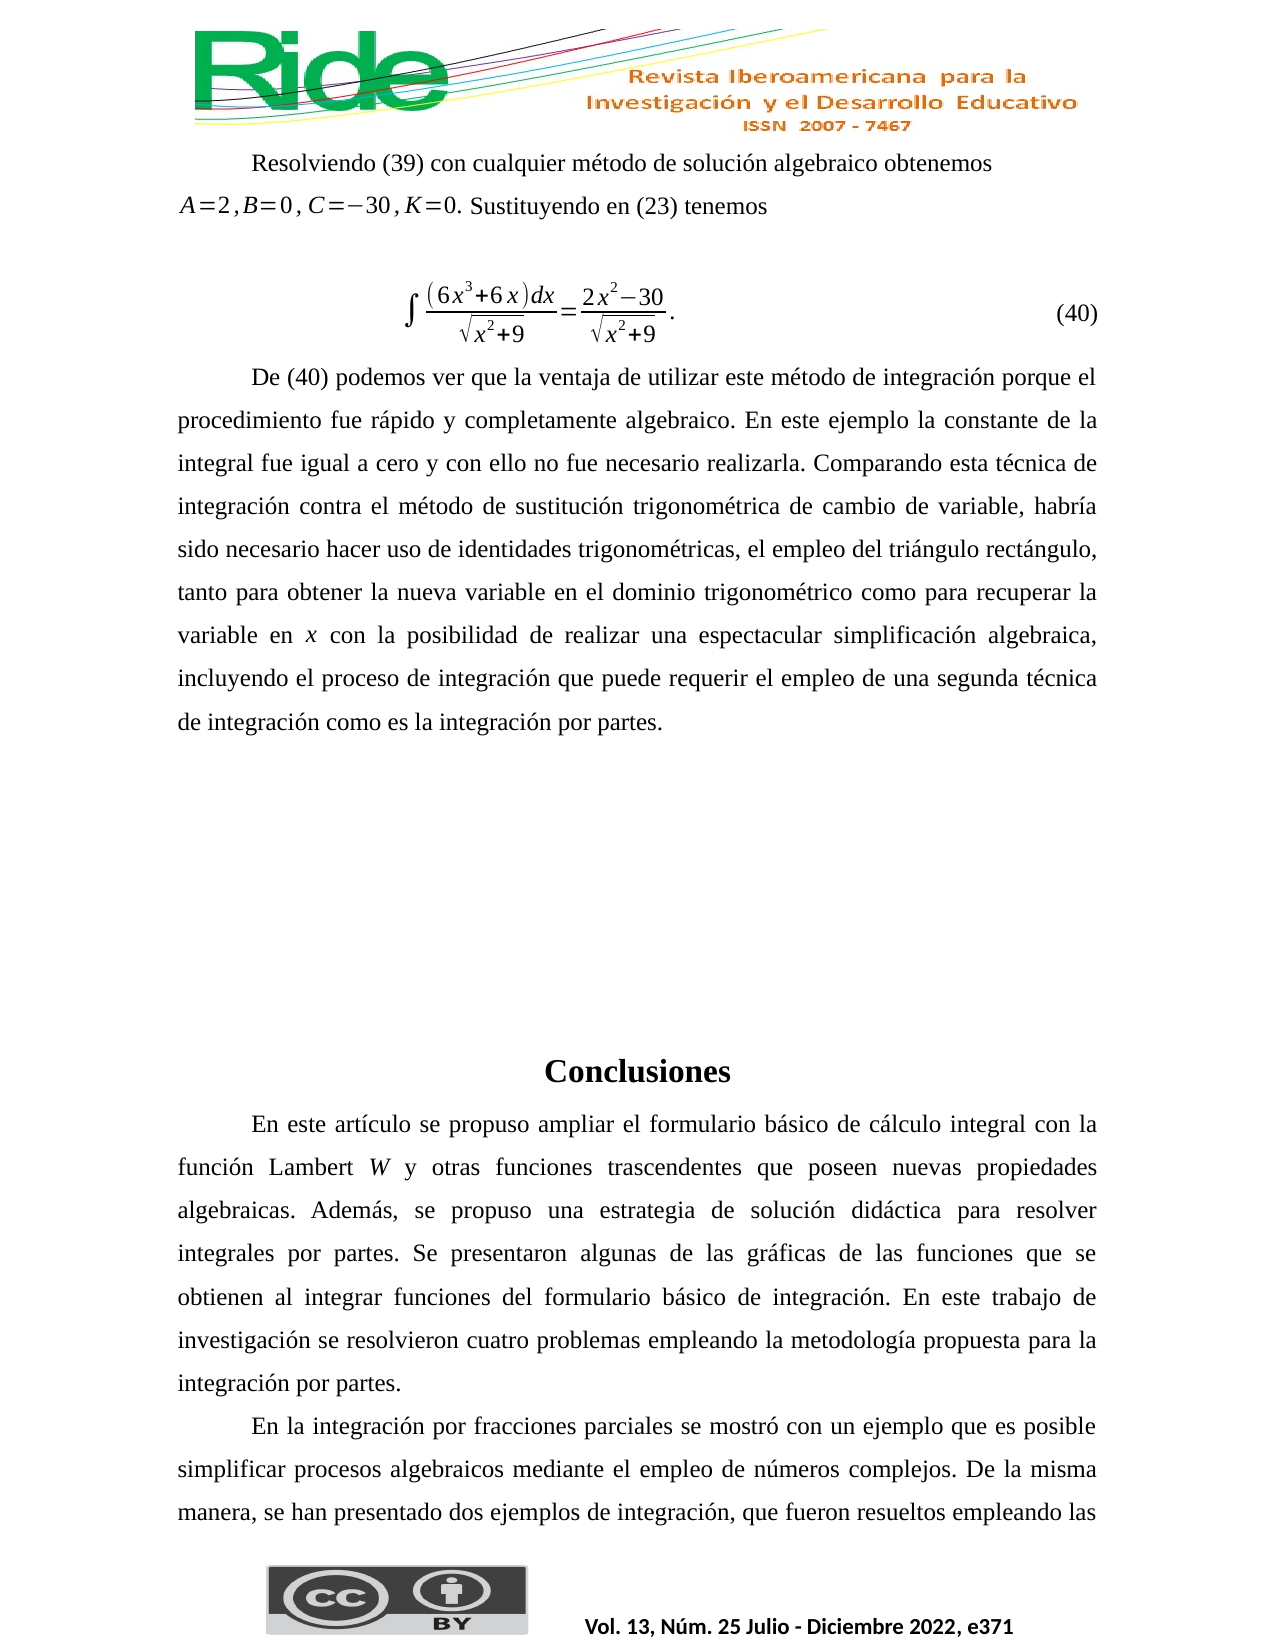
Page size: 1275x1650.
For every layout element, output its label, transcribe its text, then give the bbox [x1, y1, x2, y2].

picture [265, 1565, 529, 1635]
text (40) [177, 277, 1098, 347]
text De (40) podemos ver que la ventaja de utilizar este método de integración porque el procedimiento fue rápido y completamente algebraico. En este ejemplo la constante de la integral fue igual a cero y con ello no fue necesario realizarla. Comparando esta técnica de integración contra el método de sustitución trigonométrica de cambio de variable, habría sido necesario hacer uso de identidades trigonométricas, el empleo del triángulo rectángulo, tanto para obtener la nueva variable en el dominio trigonométrico como para recuperar la variable en con la posibilidad de realizar una espectacular simplificación algebraica, incluyendo el proceso de integración que puede requerir el empleo de una segunda técnica de integración como es la integración por partes. [177, 362, 1098, 735]
text En este artículo se propuso ampliar el formulario básico de cálculo integral con la función Lambert W y otras funciones trascendentes que poseen nuevas propiedades algebraicas. Además, se propuso una estrategia de solución didáctica para resolver integrales por partes. Se presentaron algunas de las gráficas de las funciones que se obtienen al integrar funciones del formulario básico de integración. En este trabajo de investigación se resolvieron cuatro problemas empleando la metodología propuesta para la integración por partes. [177, 1109, 1098, 1397]
text Resolviendo (39) con cualquier método de solución algebraico obtenemos Sustituyendo en (23) tenemos [177, 148, 1098, 219]
picture [194, 29, 1081, 134]
text Conclusiones [177, 1052, 1098, 1090]
